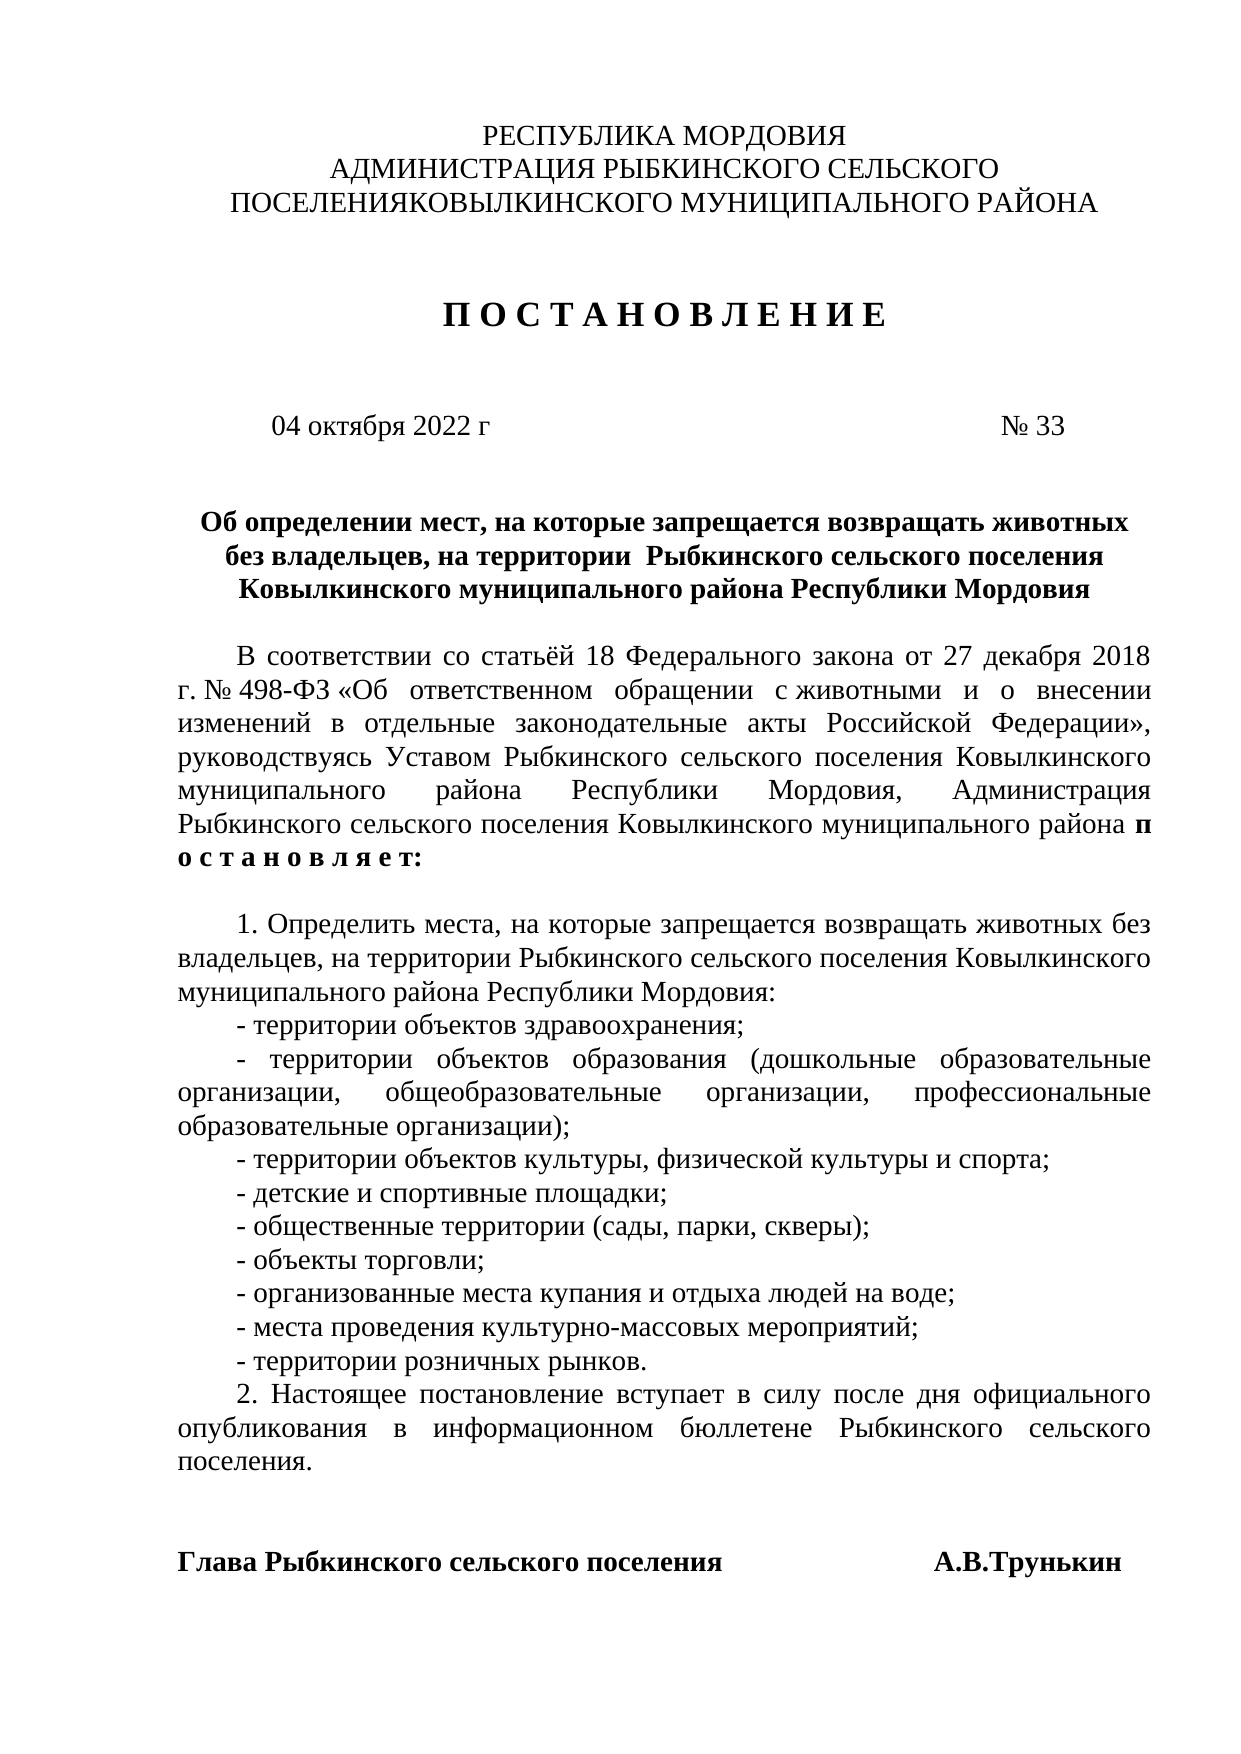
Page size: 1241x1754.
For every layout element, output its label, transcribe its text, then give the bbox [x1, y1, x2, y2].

text В соответствии со статьёй 18 Федерального закона от 27 декабря 2018 г. № 498-ФЗ «Об ответственном обращении с животными и о внесении изменений в отдельные законодательные акты Российской Федерации», руководствуясь Уставом Рыбкинского сельского поселения Ковылкинского муниципального района Республики Мордовия, Администрация Рыбкинского сельского поселения Ковылкинского муниципального района п о с т а н о в л я е т: [177, 638, 1152, 873]
text - территории розничных рынков. [177, 1343, 1152, 1376]
text Глава Рыбкинского сельского поселения А.В.Трунькин [177, 1544, 1152, 1577]
text - детские и спортивные площадки; [177, 1175, 1152, 1208]
text П О С Т А Н О В Л Е Н И Е [177, 293, 1152, 334]
text - организованные места купания и отдыха людей на воде; [177, 1276, 1152, 1309]
text - территории объектов образования (дошкольные образовательные организации, общеобразовательные организации, профессиональные образовательные организации); [177, 1041, 1152, 1141]
text - места проведения культурно-массовых мероприятий; [177, 1309, 1152, 1343]
text 2. Настоящее постановление вступает в силу после дня официального опубликования в информационном бюллетене Рыбкинского сельского поселения. [177, 1376, 1152, 1477]
text АДМИНИСТРАЦИЯ РЫБКИНСКОГО СЕЛЬСКОГО ПОСЕЛЕНИЯКОВЫЛКИНСКОГО МУНИЦИПАЛЬНОГО РАЙОНА [177, 152, 1152, 219]
text Ковылкинского муниципального района Республики Мордовия [177, 571, 1152, 605]
text - территории объектов здравоохранения; [177, 1007, 1152, 1041]
text - общественные территории (сады, парки, скверы); [177, 1208, 1152, 1242]
text - территории объектов культуры, физической культуры и спорта; [177, 1141, 1152, 1175]
text - объекты торговли; [177, 1242, 1152, 1276]
text РЕСПУБЛИКА МОРДОВИЯ [177, 118, 1152, 152]
text 04 октября 2022 г № 33 [177, 408, 1152, 442]
text Об определении мест, на которые запрещается возвращать животных без владельцев, на территории Рыбкинского сельского поселения [177, 504, 1152, 571]
text 1. Определить места, на которые запрещается возвращать животных без владельцев, на территории Рыбкинского сельского поселения Ковылкинского муниципального района Республики Мордовия: [177, 907, 1152, 1007]
